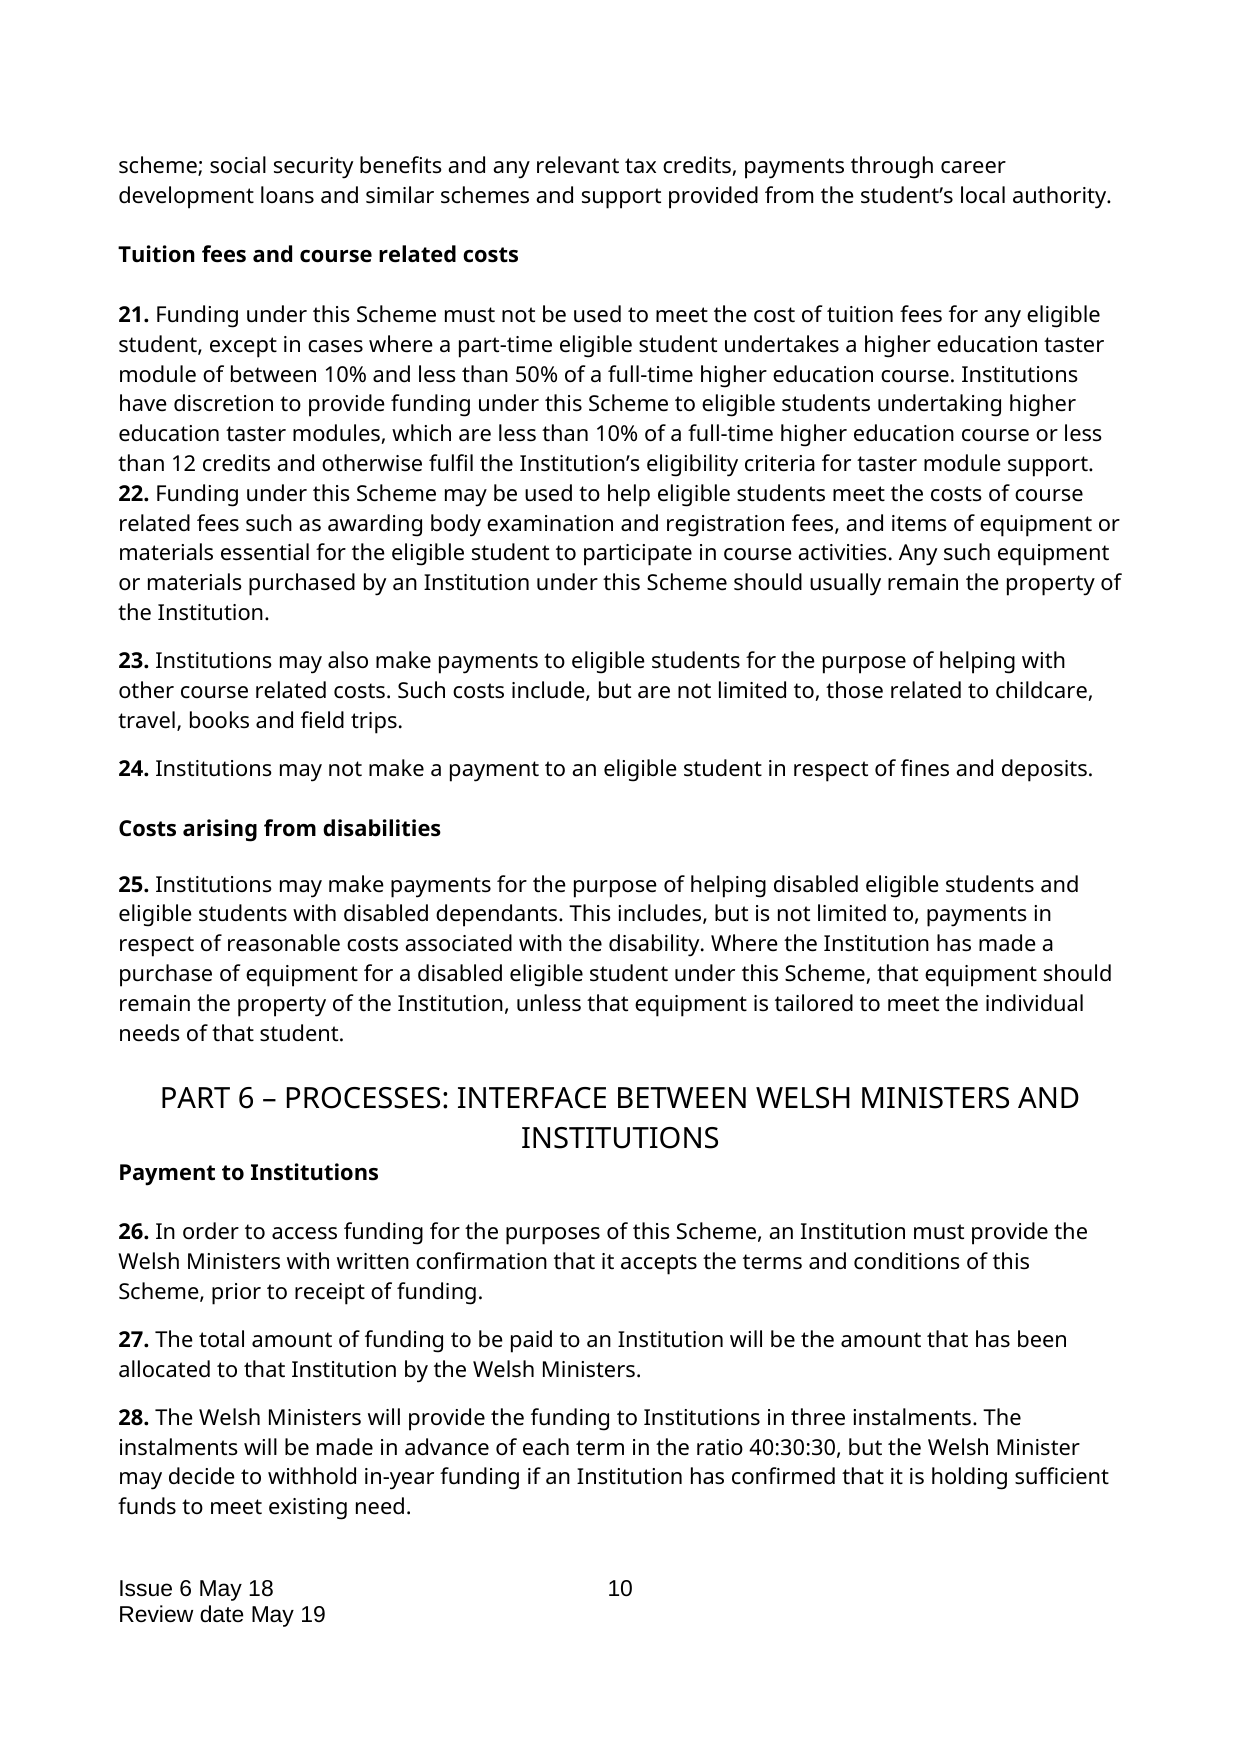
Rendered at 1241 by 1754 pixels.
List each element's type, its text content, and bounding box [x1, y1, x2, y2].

text 21. Funding under this Scheme must not be used to meet the cost of tuition fees for any eligible student, except in cases where a part-time eligible student undertakes a higher education taster module of between 10% and less than 50% of a full-time higher education course. Institutions have discretion to provide funding under this Scheme to eligible students undertaking higher education taster modules, which are less than 10% of a full-time higher education course or less than 12 credits and otherwise fulfil the Institution’s eligibility criteria for taster module support. [118, 299, 1122, 478]
text 26. In order to access funding for the purposes of this Scheme, an Institution must provide the Welsh Ministers with written confirmation that it accepts the terms and conditions of this Scheme, prior to receipt of funding. [118, 1216, 1122, 1306]
text 22. Funding under this Scheme may be used to help eligible students meet the costs of course related fees such as awarding body examination and registration fees, and items of equipment or materials essential for the eligible student to participate in course activities. Any such equipment or materials purchased by an Institution under this Scheme should usually remain the property of the Institution. [118, 478, 1122, 627]
text Costs arising from disabilities [118, 812, 1122, 842]
text 27. The total amount of funding to be paid to an Institution will be the amount that has been allocated to that Institution by the Welsh Ministers. [118, 1324, 1122, 1383]
text Tuition fees and course related costs [118, 239, 1122, 269]
text Payment to Institutions [118, 1157, 1122, 1186]
text PART 6 – PROCESSES: INTERFACE BETWEEN WELSH MINISTERS AND INSTITUTIONS [118, 1077, 1122, 1157]
text 28. The Welsh Ministers will provide the funding to Institutions in three instalments. The instalments will be made in advance of each term in the ratio 40:30:30, but the Welsh Minister may decide to withhold in-year funding if an Institution has confirmed that it is holding sufficient funds to meet existing need. [118, 1402, 1122, 1521]
text 23. Institutions may also make payments to eligible students for the purpose of helping with other course related costs. Such costs include, but are not limited to, those related to childcare, travel, books and field trips. [118, 645, 1122, 734]
text 25. Institutions may make payments for the purpose of helping disabled eligible students and eligible students with disabled dependants. This includes, but is not limited to, payments in respect of reasonable costs associated with the disability. Where the Institution has made a purchase of equipment for a disabled eligible student under this Scheme, that equipment should remain the property of the Institution, unless that equipment is tailored to meet the individual needs of that student. [118, 869, 1122, 1047]
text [118, 150, 1122, 209]
text 24. Institutions may not make a payment to an eligible student in respect of fines and deposits. [118, 753, 1122, 783]
